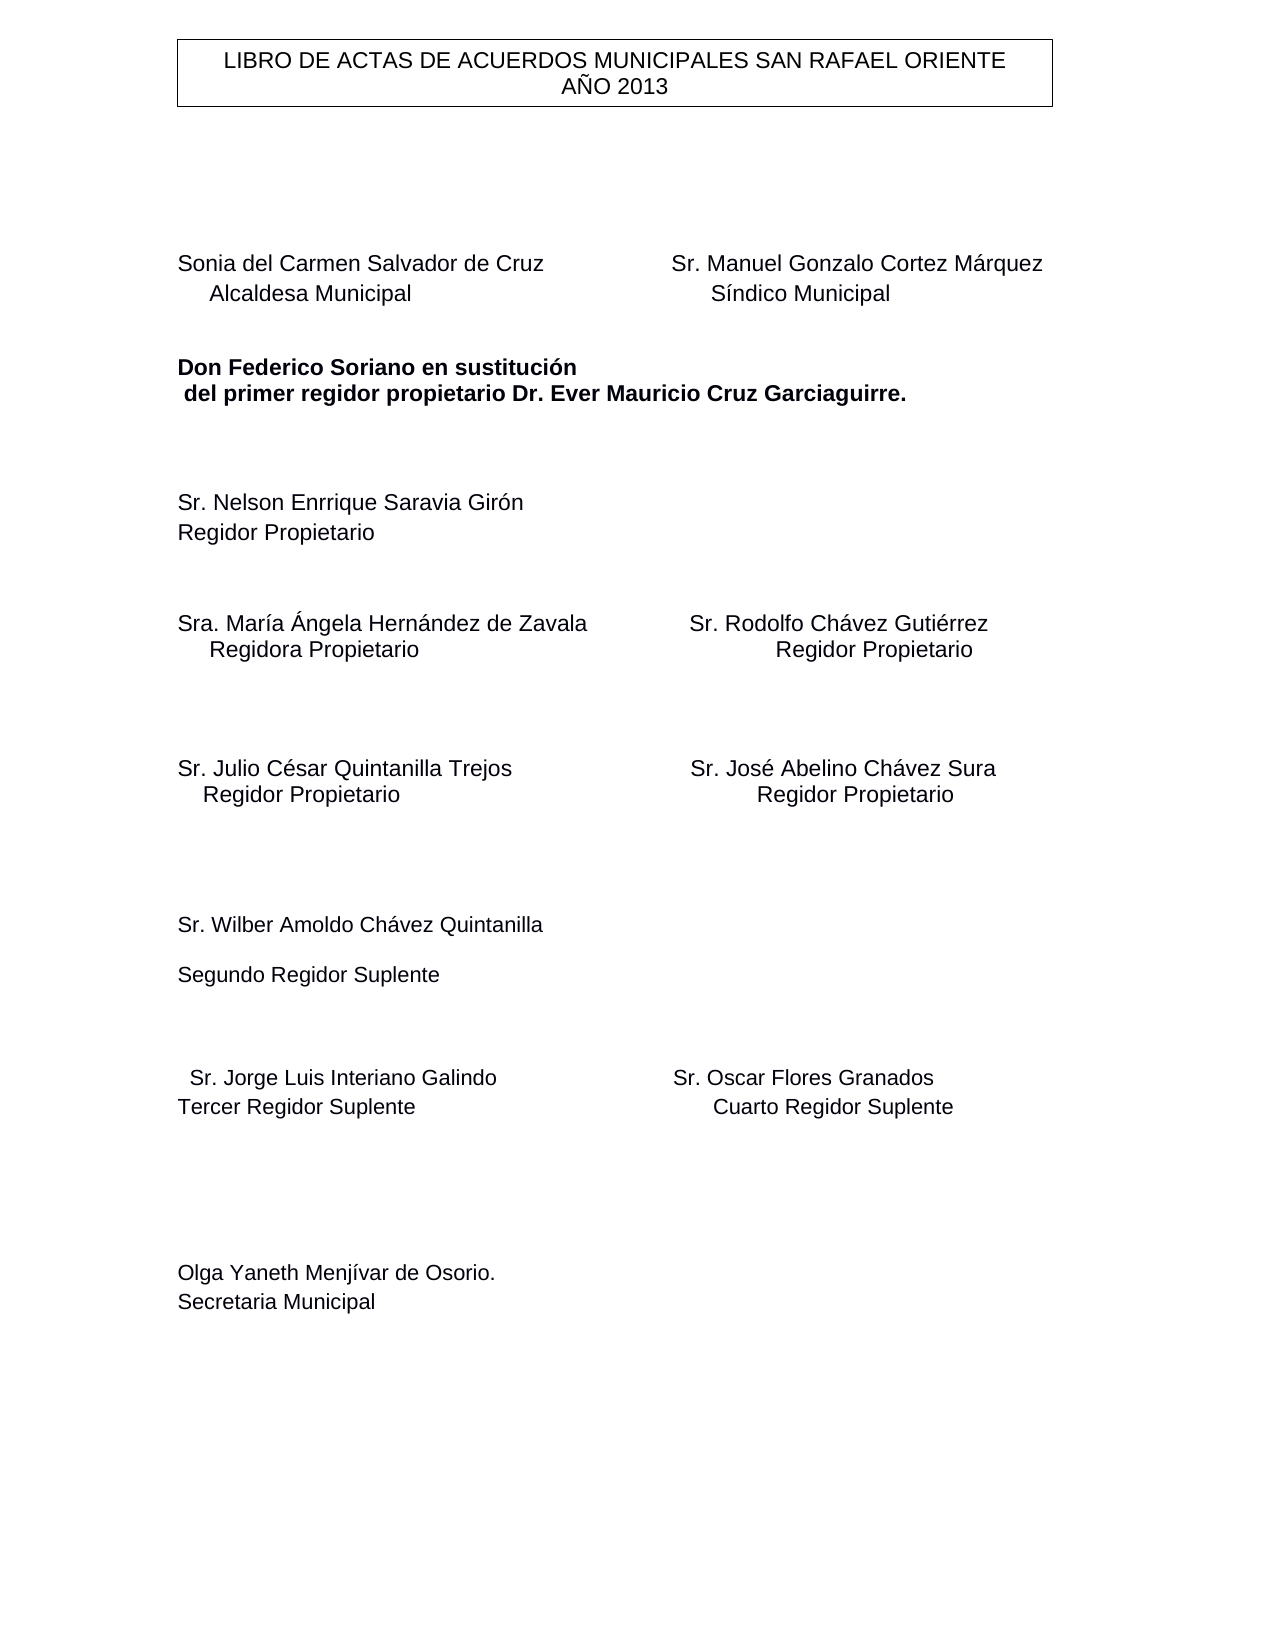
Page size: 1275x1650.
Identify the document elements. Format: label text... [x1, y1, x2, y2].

text Don Federico Soriano en sustitución [177, 354, 1098, 380]
text Sra. María Ángela Hernández de Zavala Sr. Rodolfo Chávez Gutiérrez [177, 610, 1098, 636]
text Regidor Propietario Regidor Propietario [177, 781, 1098, 807]
text Olga Yaneth Menjívar de Osorio. [177, 1260, 1098, 1285]
text Secretaria Municipal [177, 1289, 1098, 1314]
text Regidor Propietario [177, 519, 1098, 546]
text Sr. Nelson Enrrique Saravia Girón [177, 489, 1098, 516]
text Alcaldesa Municipal Síndico Municipal [177, 280, 1098, 307]
text Tercer Regidor Suplente Cuarto Regidor Suplente [177, 1094, 1098, 1119]
text del primer regidor propietario Dr. Ever Mauricio Cruz Garciaguirre. [177, 380, 1098, 407]
text Sonia del Carmen Salvador de Cruz Sr. Manuel Gonzalo Cortez Márquez [177, 250, 1098, 276]
text Regidora Propietario Regidor Propietario [177, 636, 1098, 663]
text Segundo Regidor Suplente [177, 962, 1098, 987]
text Sr. Wilber Amoldo Chávez Quintanilla [177, 912, 1098, 937]
text Sr. Jorge Luis Interiano Galindo Sr. Oscar Flores Granados [177, 1065, 1098, 1090]
text Sr. Julio César Quintanilla Trejos Sr. José Abelino Chávez Sura [177, 755, 1098, 781]
